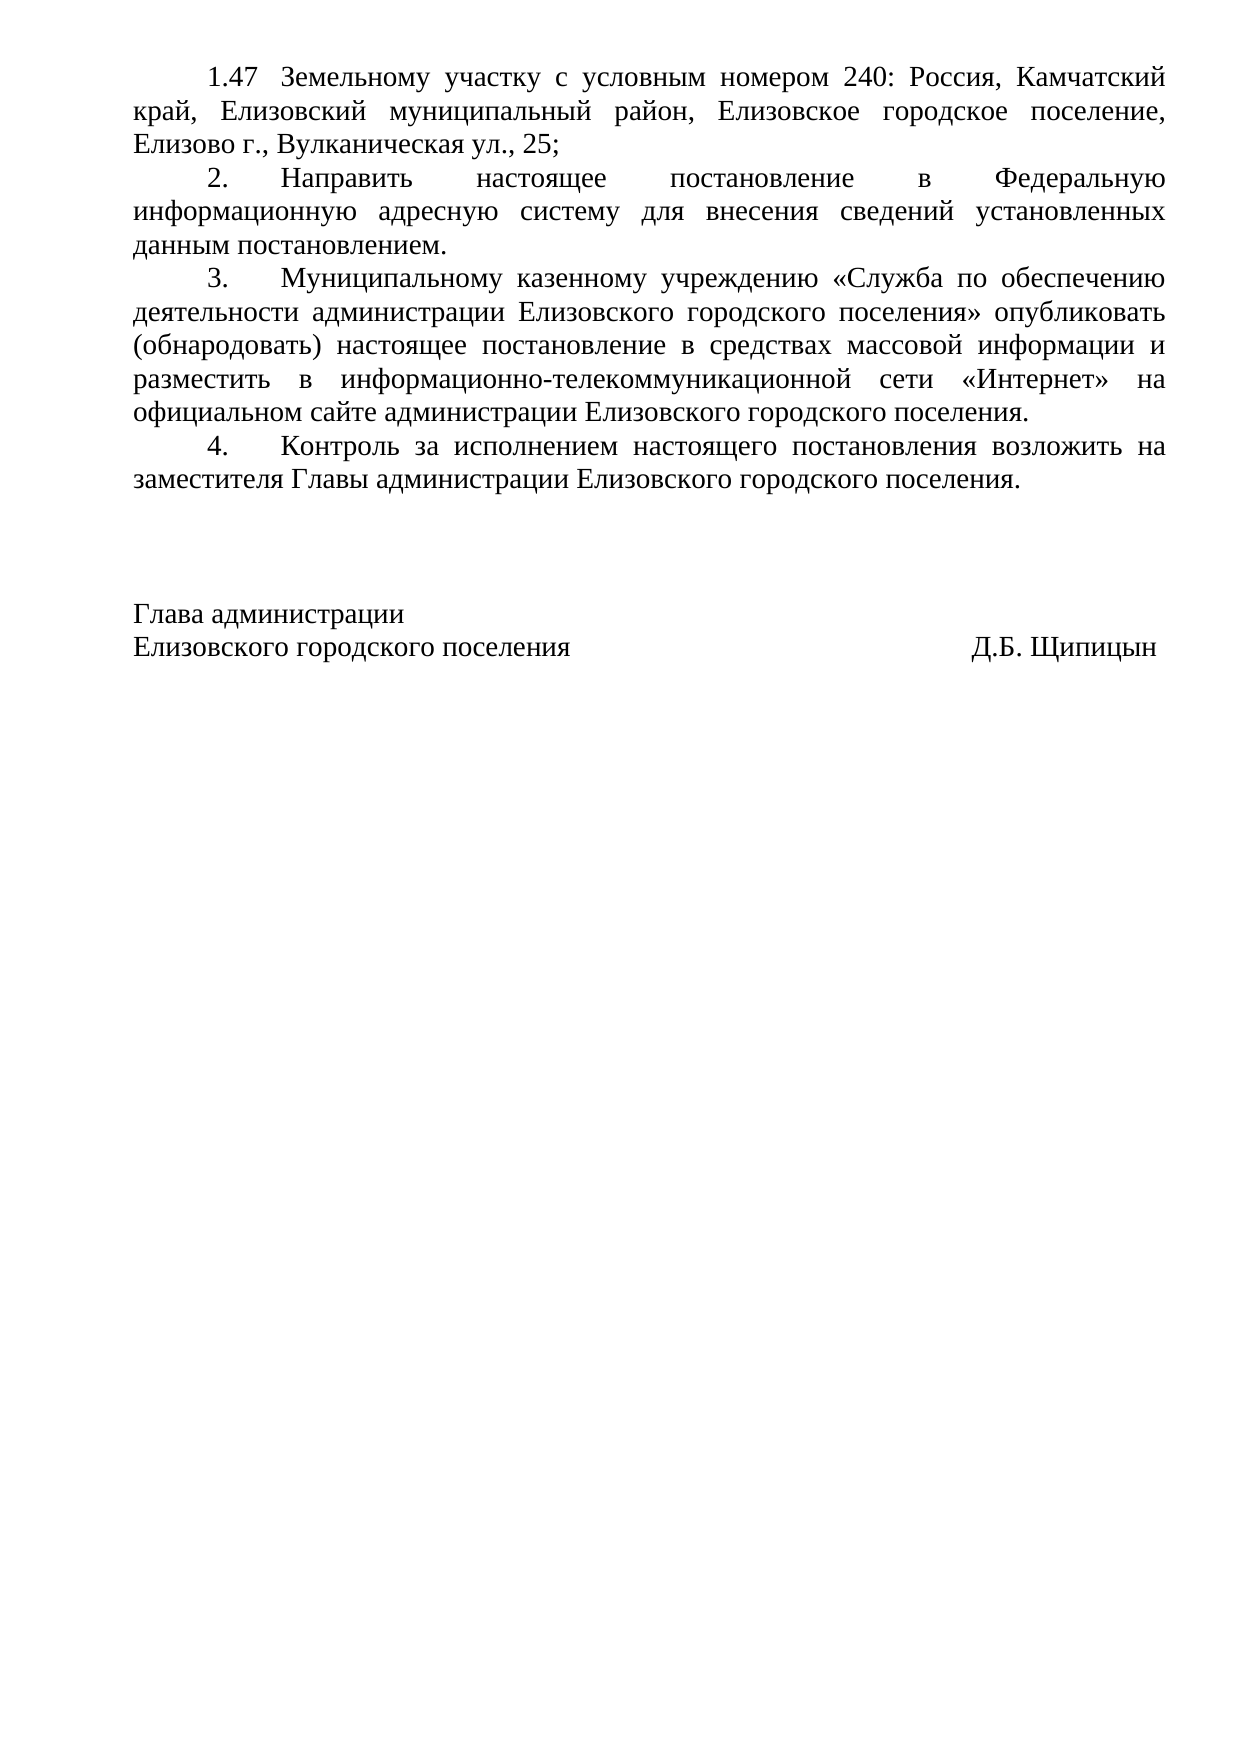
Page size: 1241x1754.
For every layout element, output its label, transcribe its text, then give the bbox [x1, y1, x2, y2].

text Елизовского городского поселения Д.Б. Щипицын [133, 629, 1167, 663]
text Глава администрации [133, 596, 1167, 629]
list Контроль за исполнением настоящего постановления возложить на заместителя Главы администрации Елизовского городского поселения. [133, 428, 1167, 495]
list Направить настоящее постановление в Федеральную информационную адресную систему для внесения сведений установленных данным постановлением. [133, 160, 1167, 260]
list Муниципальному казенному учреждению «Служба по обеспечению деятельности администрации Елизовского городского поселения» опубликовать (обнародовать) настоящее постановление в средствах массовой информации и разместить в информационно-телекоммуникационной сети «Интернет» на официальном сайте администрации Елизовского городского поселения. [133, 260, 1167, 428]
list Земельному участку с условным номером 240: Россия, Камчатский край, Елизовский муниципальный район, Елизовское городское поселение, Елизово г., Вулканическая ул., 25; [133, 59, 1167, 160]
